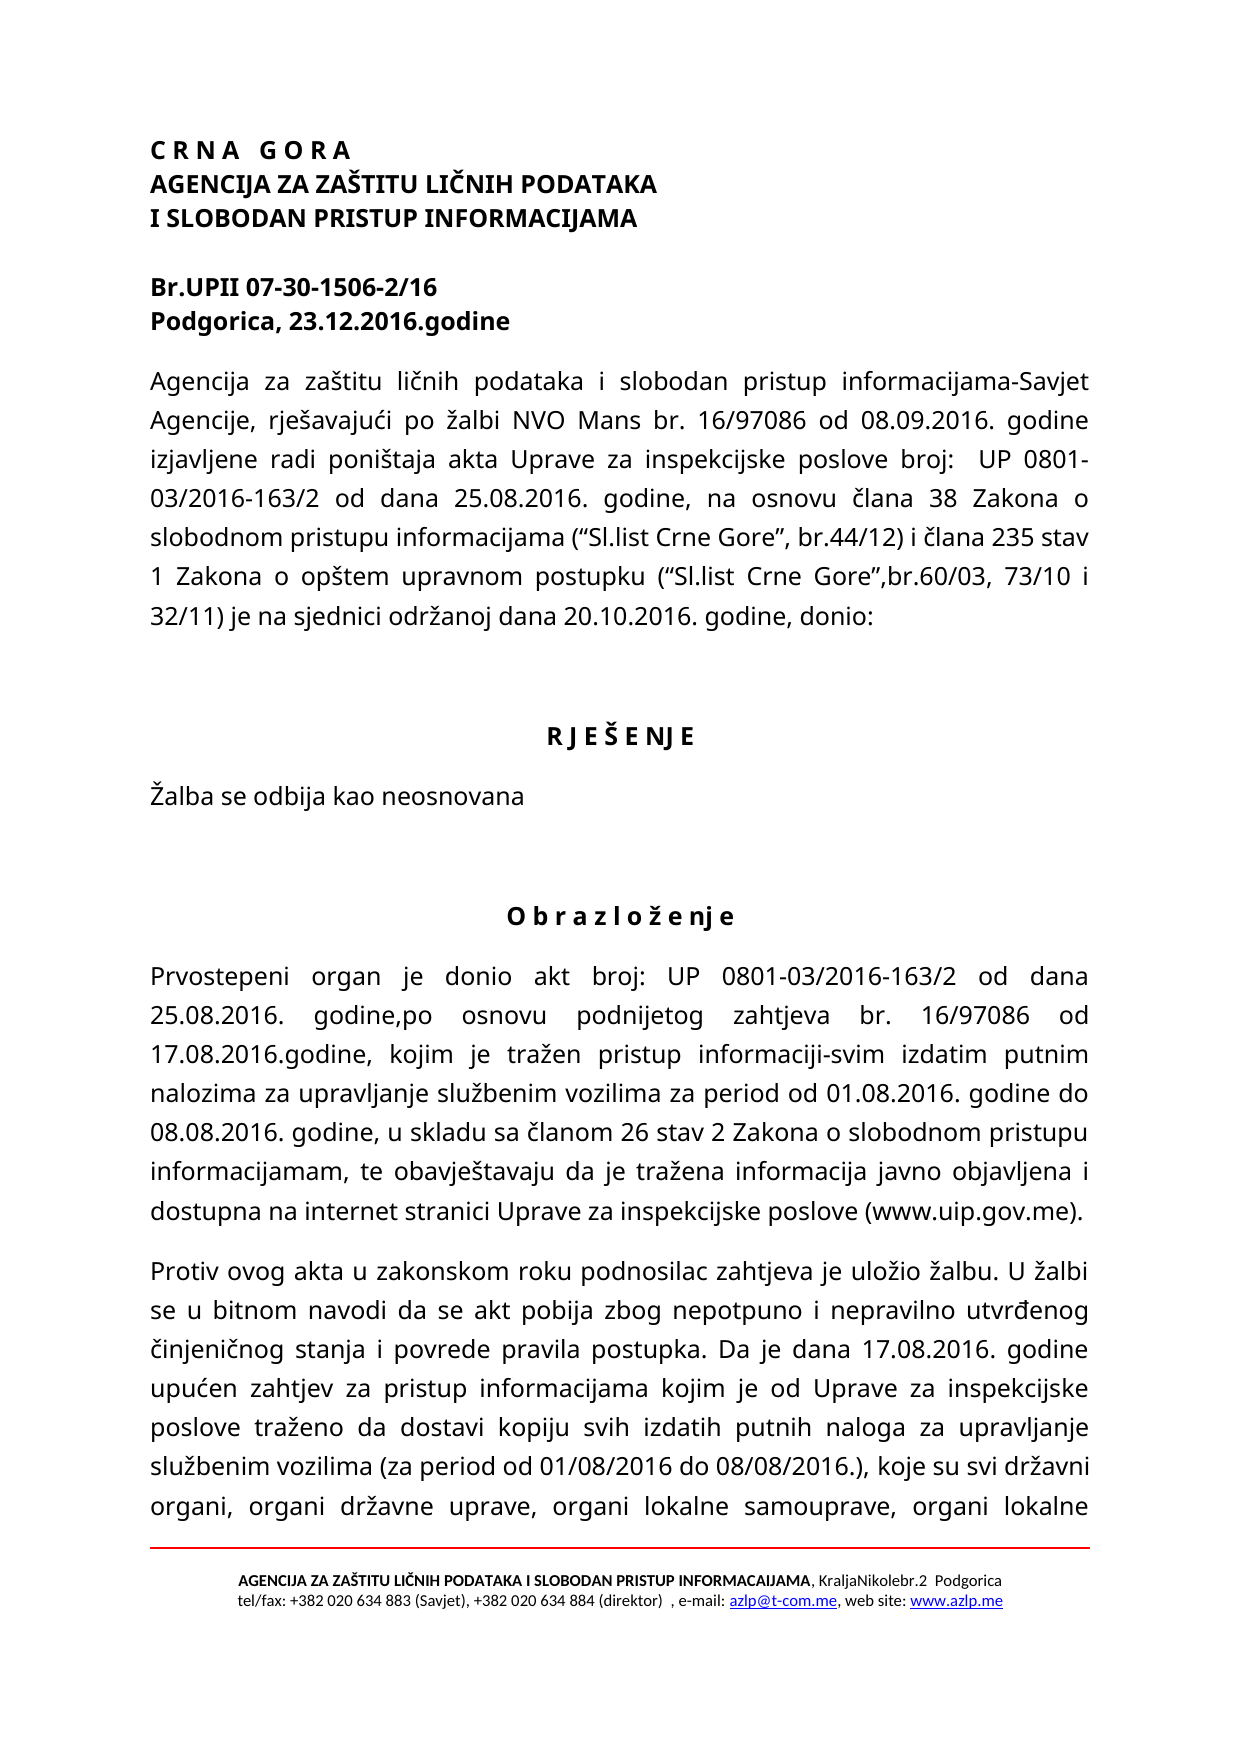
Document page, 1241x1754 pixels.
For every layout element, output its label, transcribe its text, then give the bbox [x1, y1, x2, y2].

text Podgorica, 23.12.2016.godine [150, 303, 1090, 337]
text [150, 1253, 1090, 1522]
text C R N A G O R A [150, 133, 1090, 167]
text O b r a z l o ž e nj e [150, 898, 1090, 932]
text I SLOBODAN PRISTUP INFORMACIJAMA [150, 201, 1090, 235]
text Br.UPII 07-30-1506-2/16 [150, 269, 1090, 303]
text R J E Š E NJ E [150, 718, 1090, 752]
text AGENCIJA ZA ZAŠTITU LIČNIH PODATAKA [150, 167, 1090, 201]
text Agencija za zaštitu ličnih podataka i slobodan pristup informacijama-Savjet Agencije, rješavajući po žalbi NVO Mans br. 16/97086 od 08.09.2016. godine izjavljene radi poništaja akta Uprave za inspekcijske poslove broj: UP 0801-03/2016-163/2 od dana 25.08.2016. godine, na osnovu člana 38 Zakona o slobodnom pristupu informacijama (“Sl.list Crne Gore”, br.44/12) i člana 235 stav 1 Zakona o opštem upravnom postupku (“Sl.list Crne Gore”,br.60/03, 73/10 i 32/11) je na sjednici održanoj dana 20.10.2016. godine, donio: [150, 363, 1090, 632]
text Žalba se odbija kao neosnovana [150, 778, 1090, 812]
text Prvostepeni organ je donio akt broj: UP 0801-03/2016-163/2 od dana 25.08.2016. godine,po osnovu podnijetog zahtjeva br. 16/97086 od 17.08.2016.godine, kojim je tražen pristup informaciji-svim izdatim putnim nalozima za upravljanje službenim vozilima za period od 01.08.2016. godine do 08.08.2016. godine, u skladu sa članom 26 stav 2 Zakona o slobodnom pristupu informacijamam, te obavještavaju da je tražena informacija javno objavljena i dostupna na internet stranici Uprave za inspekcijske poslove (www.uip.gov.me). [150, 958, 1090, 1227]
